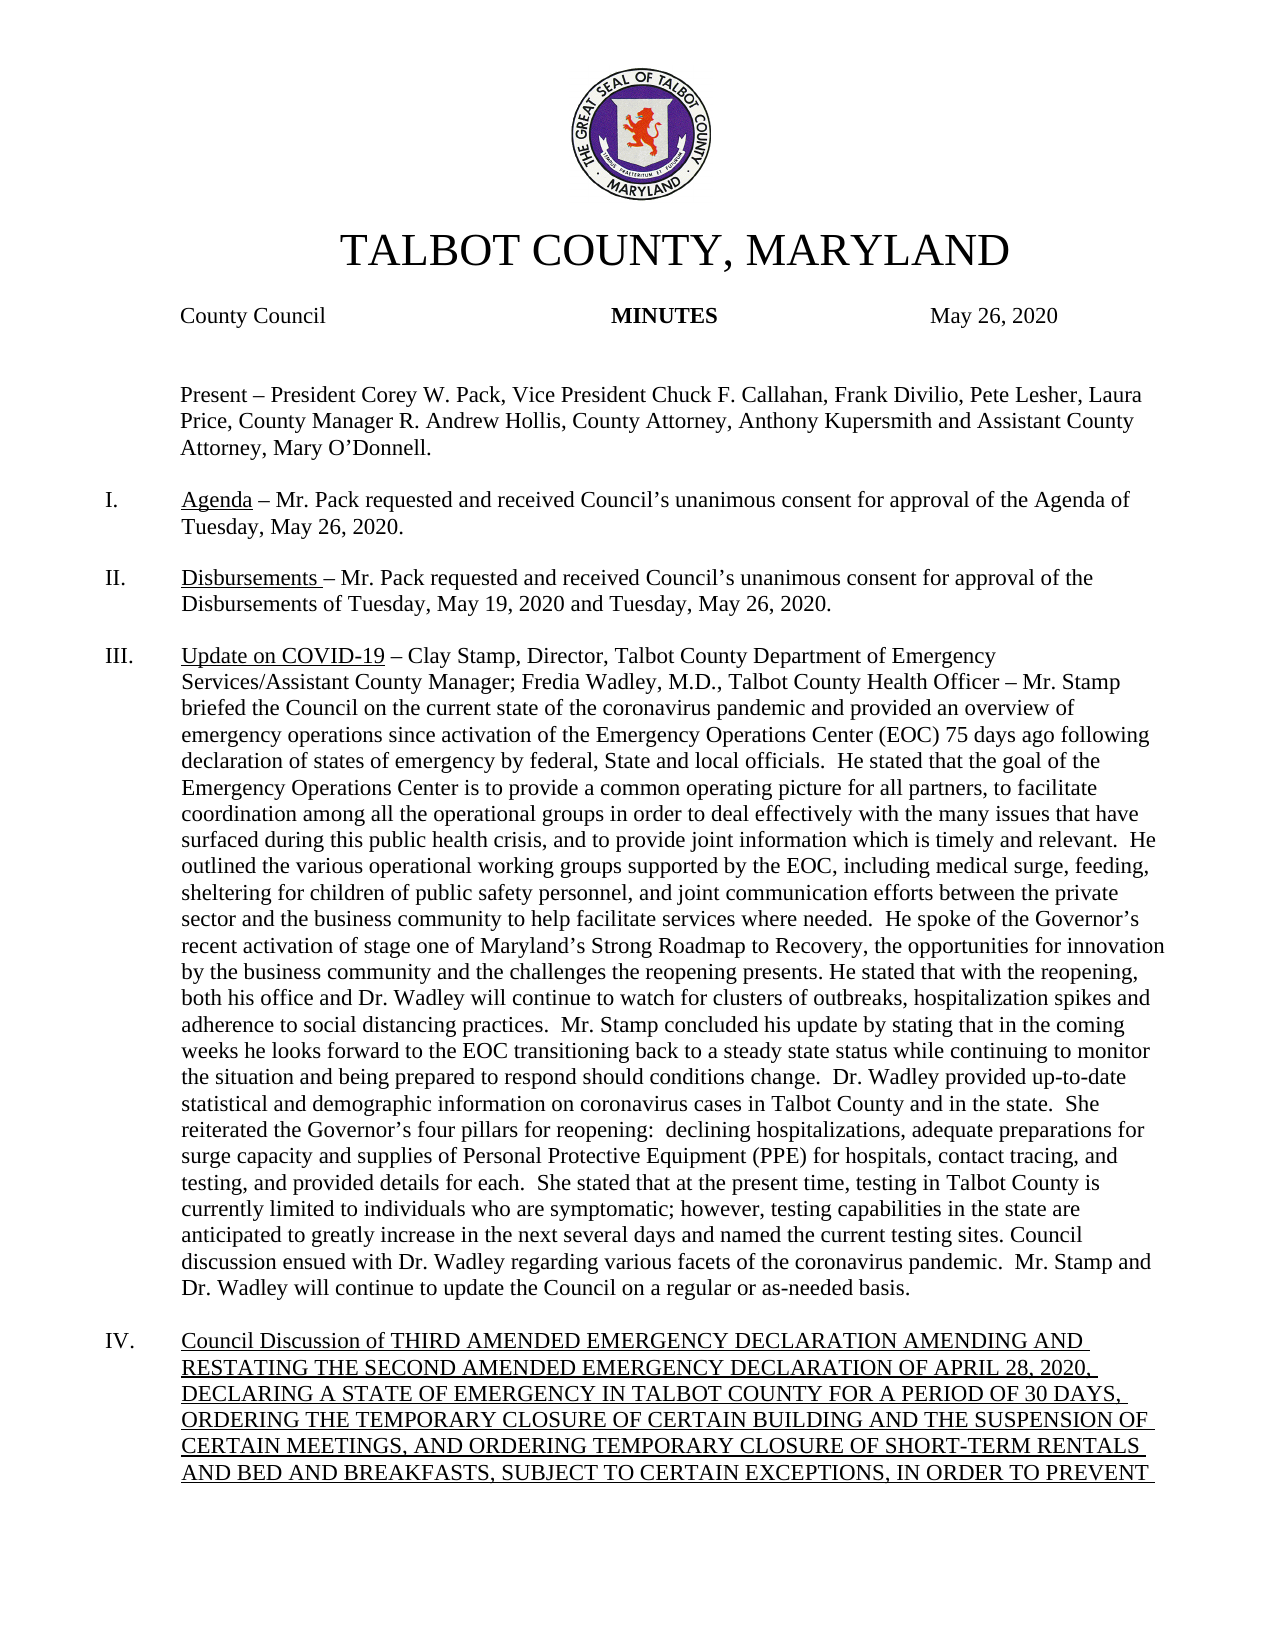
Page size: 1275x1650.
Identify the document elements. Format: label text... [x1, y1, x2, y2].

list Update on COVID-19 – Clay Stamp, Director, Talbot County Department of Emergency Services/Assistant County Manager; Fredia Wadley, M.D., Talbot County Health Officer – Mr. Stamp briefed the Council on the current state of the coronavirus pandemic and provided an overview of emergency operations since activation of the Emergency Operations Center (EOC) 75 days ago following declaration of states of emergency by federal, State and local officials. He stated that the goal of the Emergency Operations Center is to provide a common operating picture for all partners, to facilitate coordination among all the operational groups in order to deal effectively with the many issues that have surfaced during this public health crisis, and to provide joint information which is timely and relevant. He outlined the various operational working groups supported by the EOC, including medical surge, feeding, sheltering for children of public safety personnel, and joint communication efforts between the private sector and the business community to help facilitate services where needed. He spoke of the Governor’s recent activation of stage one of Maryland’s Strong Roadmap to Recovery, the opportunities for innovation by the business community and the challenges the reopening presents. He stated that with the reopening, both his office and Dr. Wadley will continue to watch for clusters of outbreaks, hospitalization spikes and adherence to social distancing practices. Mr. Stamp concluded his update by stating that in the coming weeks he looks forward to the EOC transitioning back to a steady state status while continuing to monitor the situation and being prepared to respond should conditions change. Dr. Wadley provided up-to-date statistical and demographic information on coronavirus cases in Talbot County and in the state. She reiterated the Governor’s four pillars for reopening: declining hospitalizations, adequate preparations for surge capacity and supplies of Personal Protective Equipment (PPE) for hospitals, contact tracing, and testing, and provided details for each. She stated that at the present time, testing in Talbot County is currently limited to individuals who are symptomatic; however, testing capabilities in the state are anticipated to greatly increase in the next several days and named the current testing sites. Council discussion ensued with Dr. Wadley regarding various facets of the coronavirus pandemic. Mr. Stamp and Dr. Wadley will continue to update the Council on a regular or as-needed basis. [105, 642, 1170, 1302]
text Present – President Corey W. Pack, Vice President Chuck F. Callahan, Frank Divilio, Pete Lesher, Laura Price, County Manager R. Andrew Hollis, County Attorney, Anthony Kupersmith and Assistant County Attorney, Mary O’Donnell. [180, 381, 1170, 460]
list Agenda – Mr. Pack requested and received Council’s unanimous consent for approval of the Agenda of Tuesday, May 26, 2020. [105, 486, 1170, 539]
text County Council MINUTES May 26, 2020 [180, 302, 1170, 328]
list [105, 1327, 1170, 1485]
picture [568, 65, 714, 203]
text TALBOT COUNTY, MARYLAND [180, 223, 1170, 276]
list Disbursements – Mr. Pack requested and received Council’s unanimous consent for approval of the Disbursements of Tuesday, May 19, 2020 and Tuesday, May 26, 2020. [105, 564, 1170, 617]
